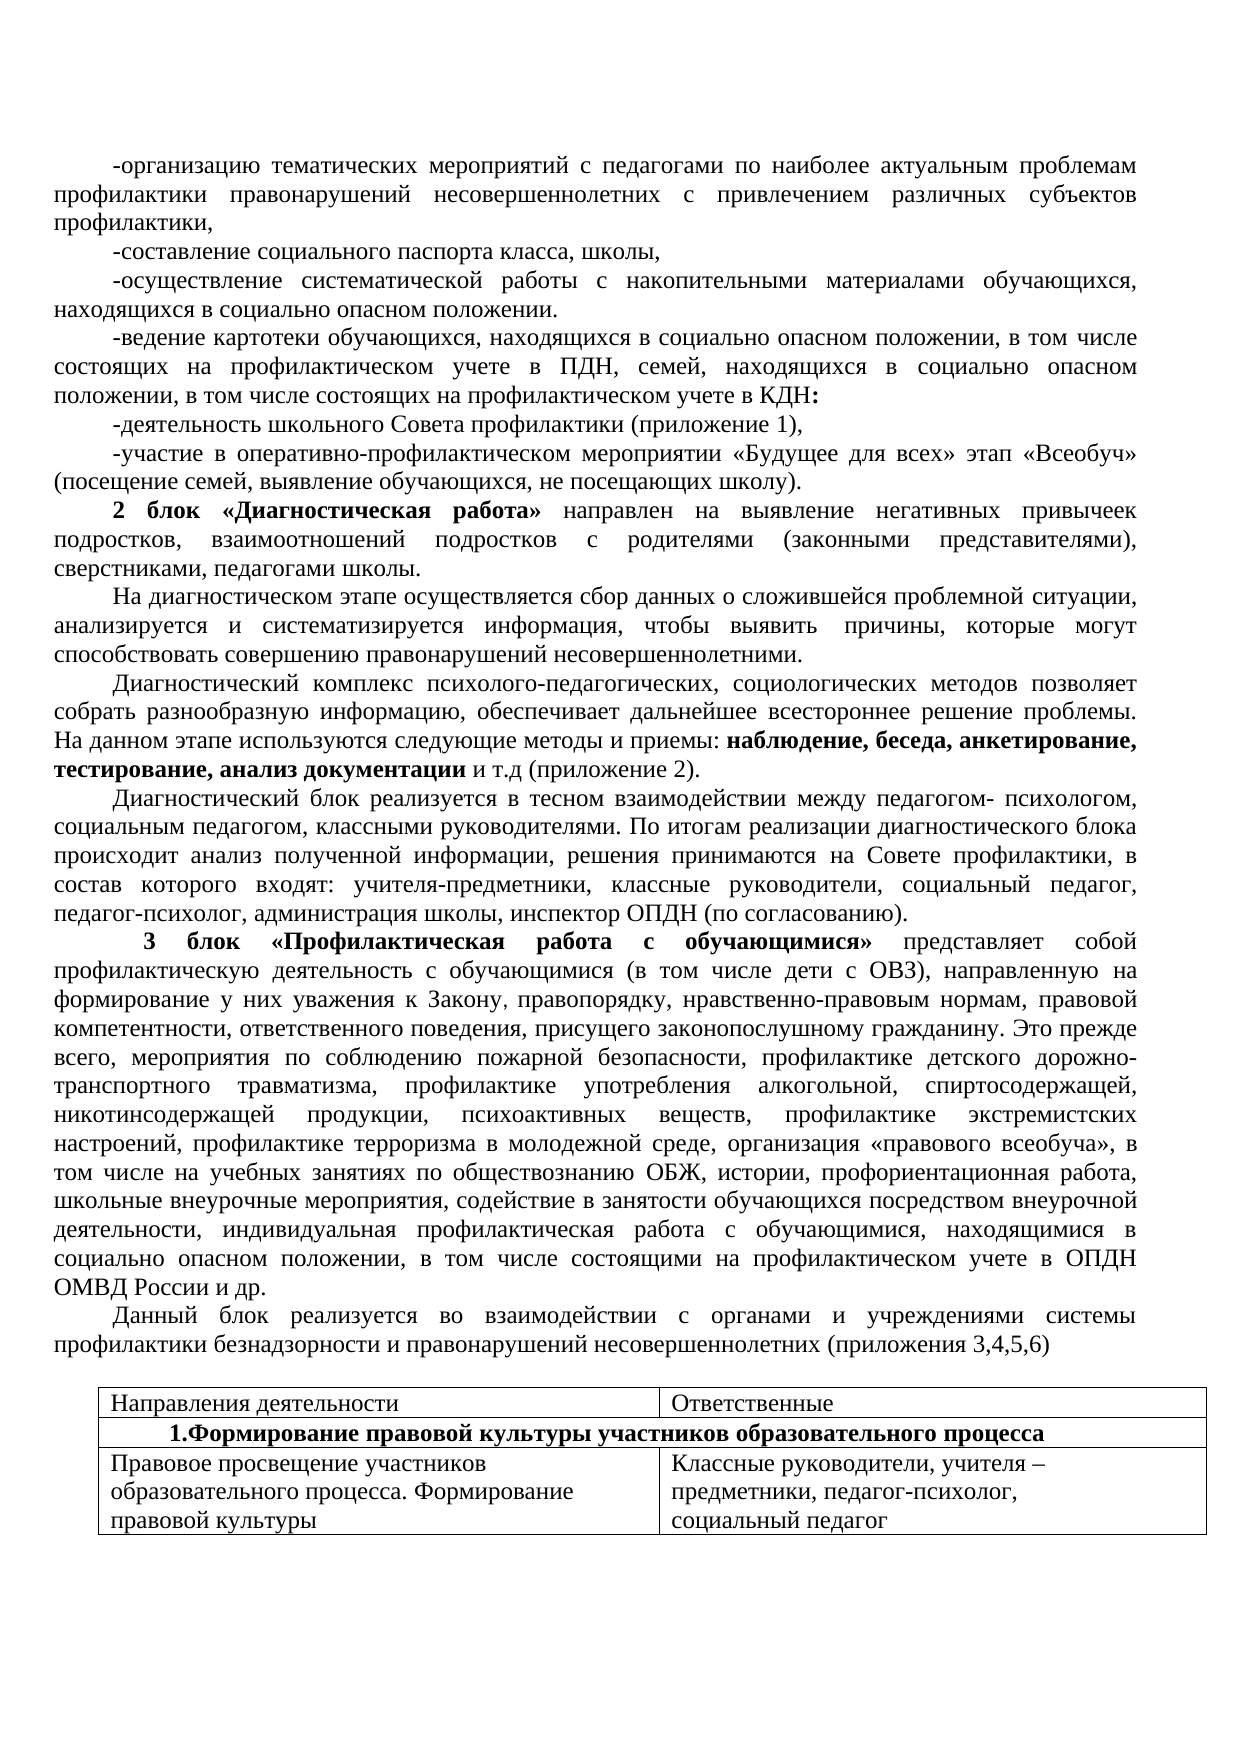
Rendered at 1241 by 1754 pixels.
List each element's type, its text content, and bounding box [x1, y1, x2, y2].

text -деятельность школьного Совета профилактики (приложение 1), [53, 409, 1137, 437]
text Диагностический блок реализуется в тесном взаимодействии между педагогом- психологом, социальным педагогом, классными руководителями. По итогам реализации диагностического блока происходит анализ полученной информации, решения принимаются на Совете профилактики, в состав которого входят: учителя-предметники, классные руководители, социальный педагог, педагог-психолог, администрация школы, инспектор ОПДН (по согласованию). [53, 783, 1137, 926]
text 3 блок «Профилактическая работа с обучающимися» представляет собой профилактическую деятельность с обучающимися (в том числе дети с ОВЗ), направленную на формирование у них уважения к Закону, правопорядку, нравственно-правовым нормам, правовой компетентности, ответственного поведения, присущего законопослушному гражданину. Это прежде всего, мероприятия по соблюдению пожарной безопасности, профилактике детского дорожно-транспортного травматизма, профилактике употребления алкогольной, спиртосодержащей, никотинсодержащей продукции, психоактивных веществ, профилактике экстремистских настроений, профилактике терроризма в молодежной среде, организация «правового всеобуча», в том числе на учебных занятиях по обществознанию ОБЖ, истории, профориентационная работа, школьные внеурочные мероприятия, содействие в занятости обучающихся посредством внеурочной деятельности, индивидуальная профилактическая работа с обучающимися, находящимися в социально опасном положении, в том числе состоящими на профилактическом учете в ОПДН ОМВД России и др. [53, 926, 1137, 1301]
table_header Направления деятельности [99, 1388, 659, 1417]
text 2 блок «Диагностическая работа» направлен на выявление негативных привычеек подростков, взаимоотношений подростков с родителями (законными представителями), сверстниками, педагогами школы. [53, 495, 1137, 581]
text -организацию тематических мероприятий с педагогами по наиболее актуальным проблемам профилактики правонарушений несовершеннолетних с привлечением различных субъектов профилактики, [53, 150, 1137, 236]
text Данный блок реализуется во взаимодействии с органами и учреждениями системы профилактики безнадзорности и правонарушений несовершеннолетних (приложения 3,4,5,6) [53, 1301, 1137, 1358]
table_cell Правовое просвещение участников образовательного процесса. Формирование правовой культуры [99, 1448, 659, 1534]
text Диагностический комплекс психолого-педагогических, социологических методов позволяет собрать разнообразную информацию, обеспечивает дальнейшее всестороннее решение проблемы. На данном этапе используются следующие методы и приемы: наблюдение, беседа, анкетирование, тестирование, анализ документации и т.д (приложение 2). [53, 668, 1137, 783]
table_cell Классные руководители, учителя – предметники, педагог-психолог, социальный педагог [660, 1448, 1206, 1534]
text На диагностическом этапе осуществляется сбор данных о сложившейся проблемной ситуации, анализируется и систематизируется информация, чтобы выявить причины, которые могут способствовать совершению правонарушений несовершеннолетними. [53, 581, 1137, 668]
text -осуществление систематической работы с накопительными материалами обучающихся, находящихся в социально опасном положении. [53, 265, 1137, 322]
text -ведение картотеки обучающихся, находящихся в социально опасном положении, в том числе состоящих на профилактическом учете в ПДН, семей, находящихся в социально опасном положении, в том числе состоящих на профилактическом учете в КДН: [53, 322, 1137, 409]
table_header Ответственные [660, 1388, 1206, 1417]
text -участие в оперативно-профилактическом мероприятии «Будущее для всех» этап «Всеобуч» (посещение семей, выявление обучающихся, не посещающих школу). [53, 438, 1137, 495]
text -составление социального паспорта класса, школы, [53, 236, 1137, 265]
table_cell 1.Формирование правовой культуры участников образовательного процесса [99, 1418, 1206, 1447]
